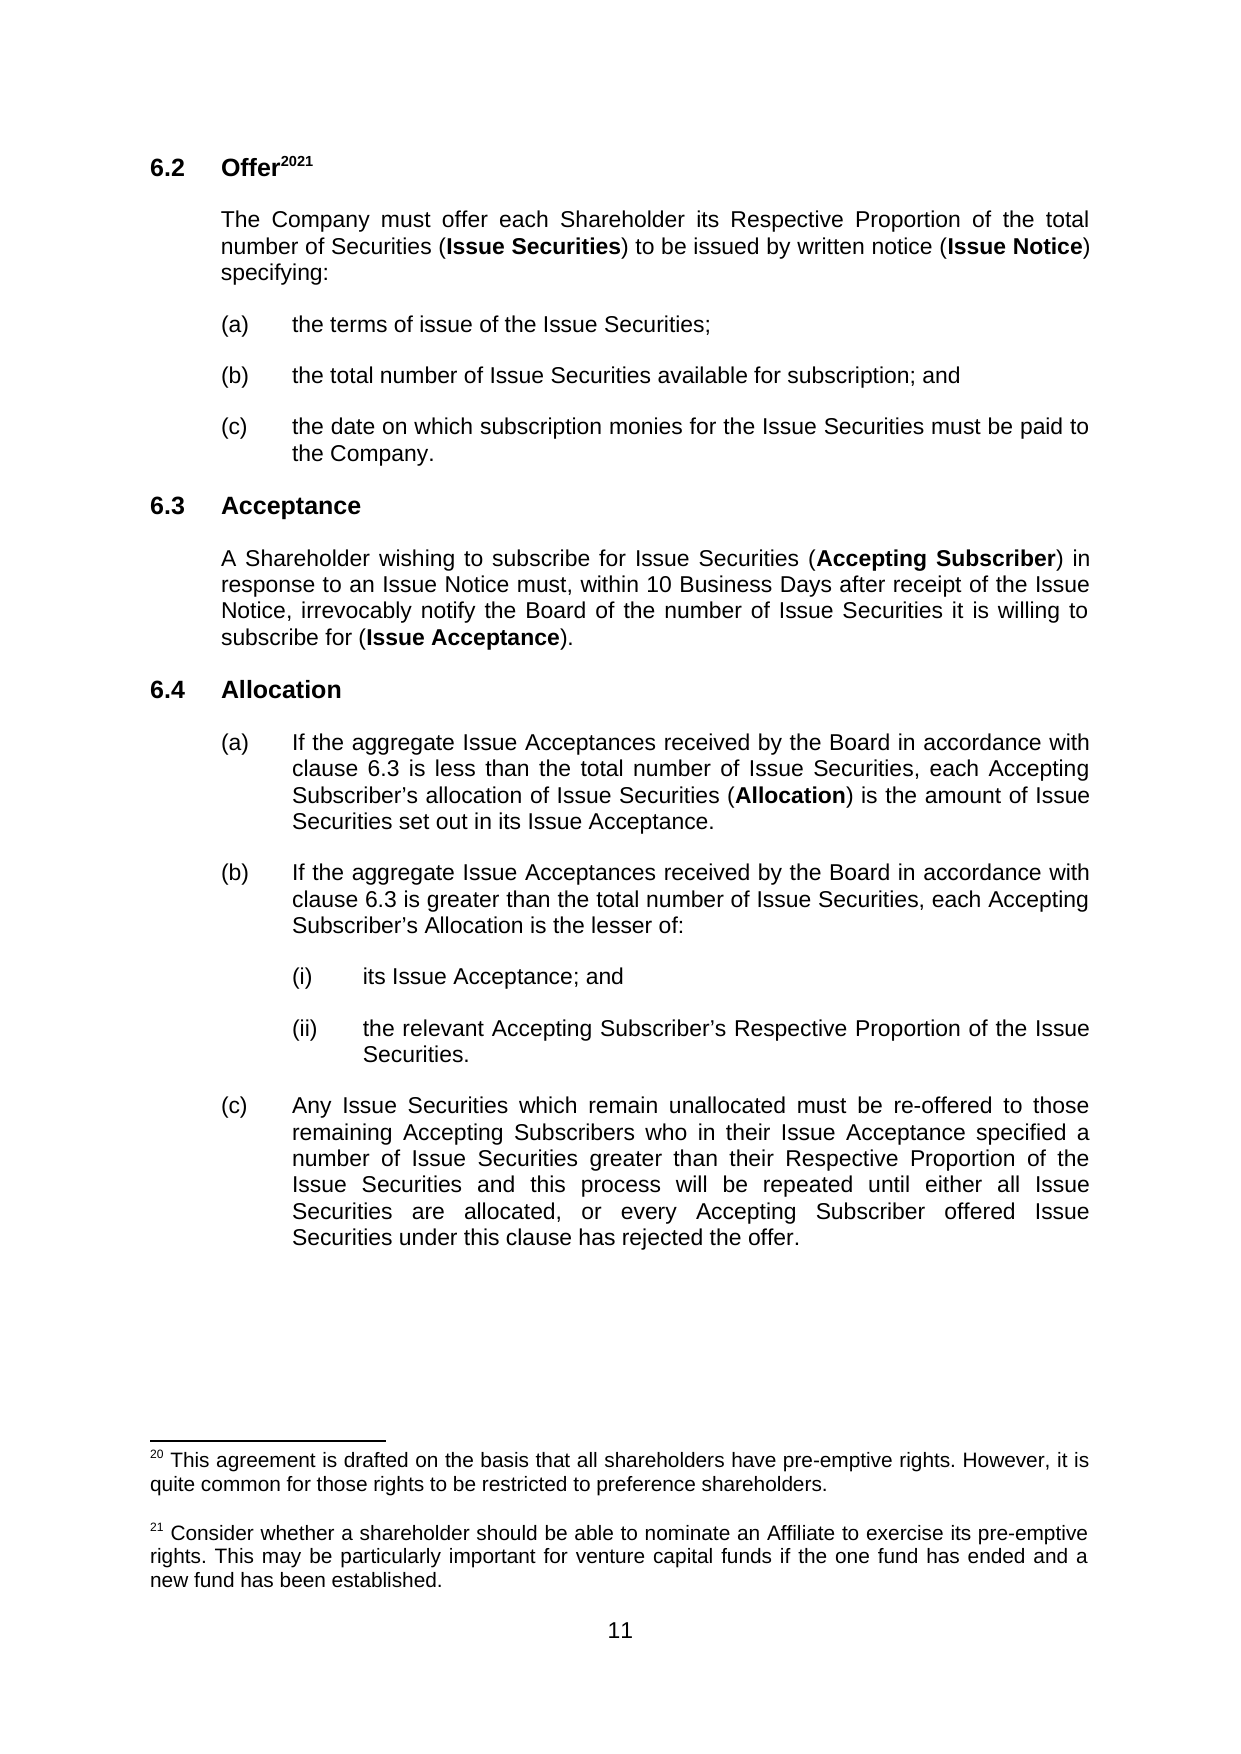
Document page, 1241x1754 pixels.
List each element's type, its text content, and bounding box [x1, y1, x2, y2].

subtitle the date on which subscription monies for the Issue Securities must be paid to the Company. [221, 413, 1090, 466]
subtitle If the aggregate Issue Acceptances received by the Board in accordance with clause 6.3 is less than the total number of Issue Securities, each Accepting Subscriber’s allocation of Issue Securities (Allocation) is the amount of Issue Securities set out in its Issue Acceptance. [221, 729, 1090, 834]
subtitle the terms of issue of the Issue Securities; [221, 311, 1090, 337]
subtitle Acceptance [150, 491, 1090, 520]
text The Company must offer each Shareholder its Respective Proportion of the total number of Securities (Issue Securities) to be issued by written notice (Issue Notice) specifying: [221, 206, 1090, 286]
subtitle the total number of Issue Securities available for subscription; and [221, 362, 1090, 388]
subtitle If the aggregate Issue Acceptances received by the Board in accordance with clause 6.3 is greater than the total number of Issue Securities, each Accepting Subscriber’s Allocation is the lesser of: [221, 859, 1090, 938]
subtitle Allocation [150, 675, 1090, 704]
subtitle Offer [150, 153, 1090, 181]
subtitle the relevant Accepting Subscriber’s Respective Proportion of the Issue Securities. [292, 1015, 1090, 1067]
subtitle its Issue Acceptance; and [292, 963, 1090, 990]
text A Shareholder wishing to subscribe for Issue Securities (Accepting Subscriber) in response to an Issue Notice must, within 10 Business Days after receipt of the Issue Notice, irrevocably notify the Board of the number of Issue Securities it is willing to subscribe for (Issue Acceptance). [221, 545, 1090, 650]
subtitle Any Issue Securities which remain unallocated must be re-offered to those remaining Accepting Subscribers who in their Issue Acceptance specified a number of Issue Securities greater than their Respective Proportion of the Issue Securities and this process will be repeated until either all Issue Securities are allocated, or every Accepting Subscriber offered Issue Securities under this clause has rejected the offer. [221, 1092, 1090, 1251]
